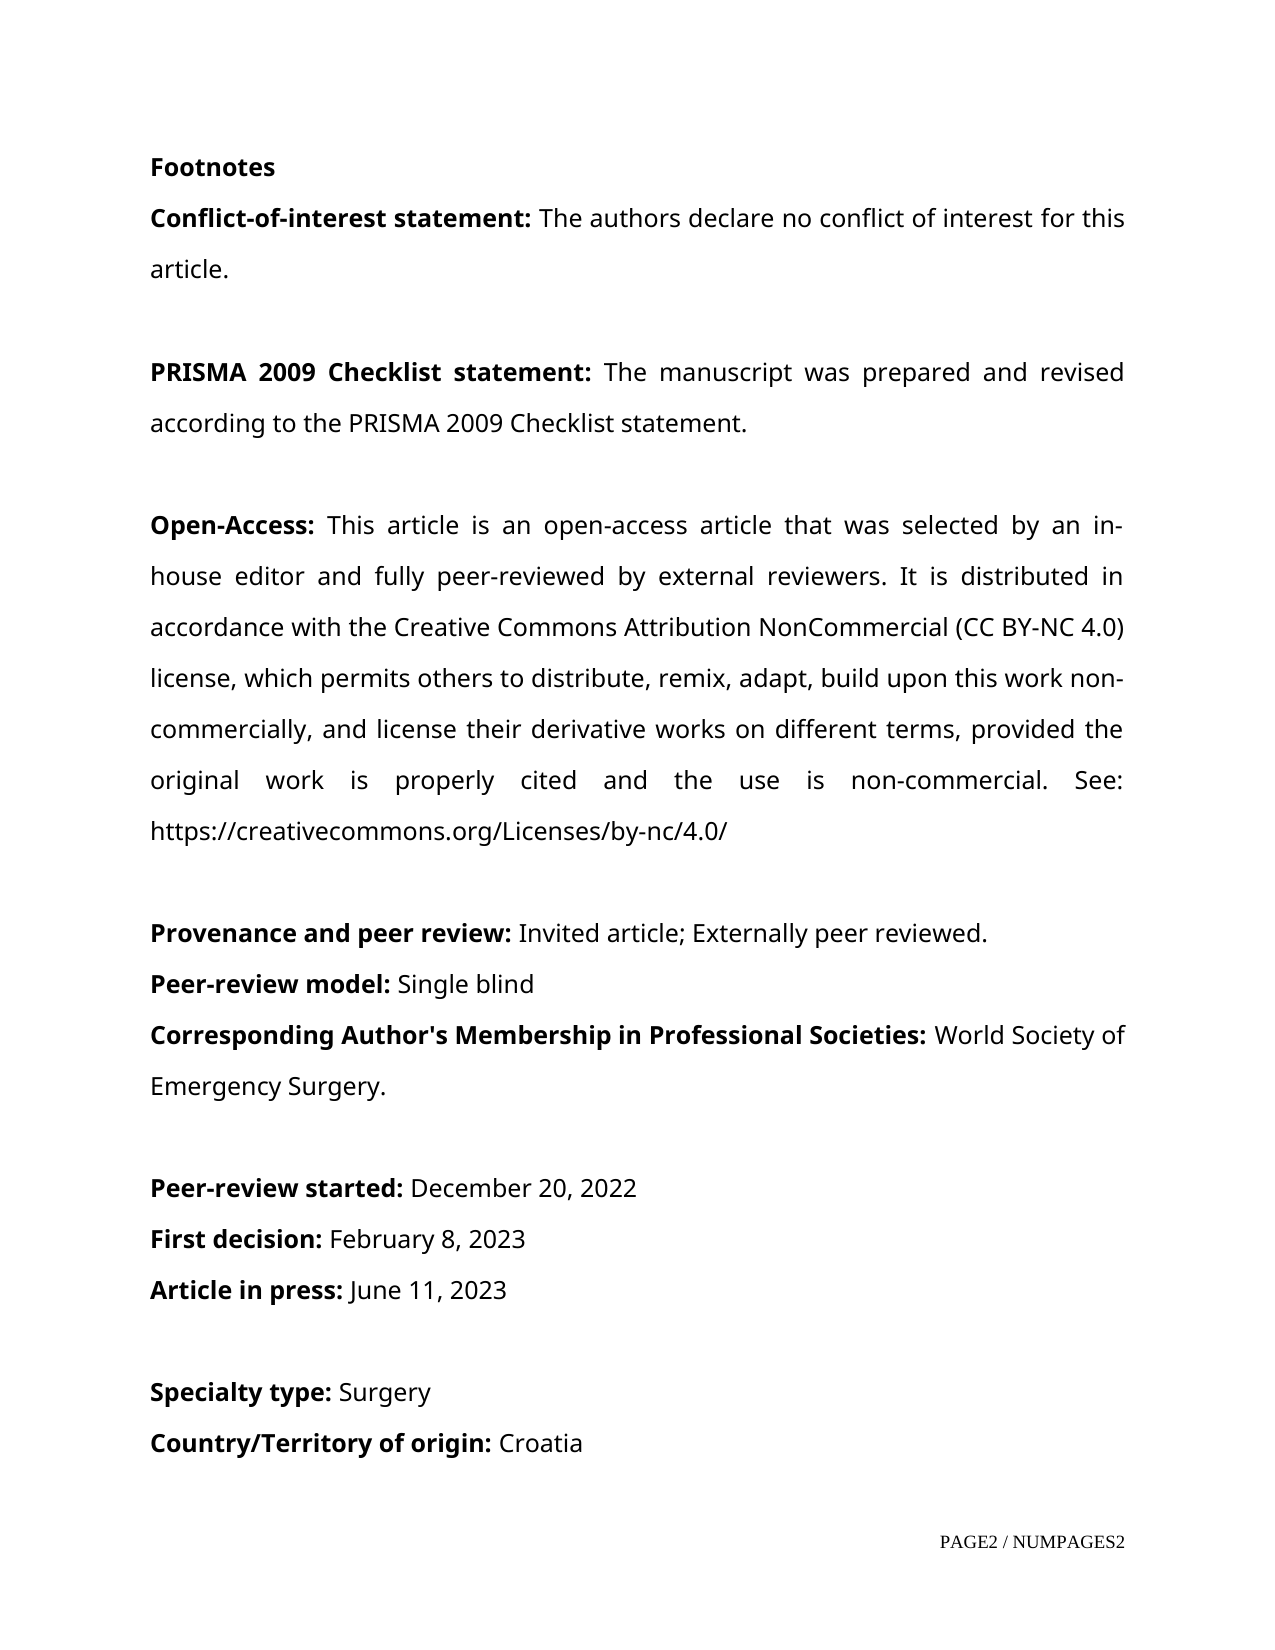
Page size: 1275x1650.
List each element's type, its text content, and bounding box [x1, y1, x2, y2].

text Country/Territory of origin: Croatia [150, 1426, 1125, 1460]
text Conflict-of-interest statement: The authors declare no conflict of interest for this article. [150, 201, 1125, 286]
text Footnotes [150, 150, 1125, 184]
text Open-Access: This article is an open-access article that was selected by an in-house editor and fully peer-reviewed by external reviewers. It is distributed in accordance with the Creative Commons Attribution NonCommercial (CC BY-NC 4.0) license, which permits others to distribute, remix, adapt, build upon this work non-commercially, and license their derivative works on different terms, provided the original work is properly cited and the use is non-commercial. See: https://creativecommons.org/Licenses/by-nc/4.0/ [150, 507, 1125, 848]
text Corresponding Author's Membership in Professional Societies: World Society of Emergency Surgery. [150, 1018, 1125, 1103]
text First decision: February 8, 2023 [150, 1222, 1125, 1256]
text Provenance and peer review: Invited article; Externally peer reviewed. [150, 916, 1125, 950]
text Specialty type: Surgery [150, 1375, 1125, 1409]
text Article in press: June 11, 2023 [150, 1273, 1125, 1307]
text Peer-review model: Single blind [150, 967, 1125, 1001]
text PRISMA 2009 Checklist statement: The manuscript was prepared and revised according to the PRISMA 2009 Checklist statement. [150, 354, 1125, 439]
text Peer-review started: December 20, 2022 [150, 1171, 1125, 1205]
